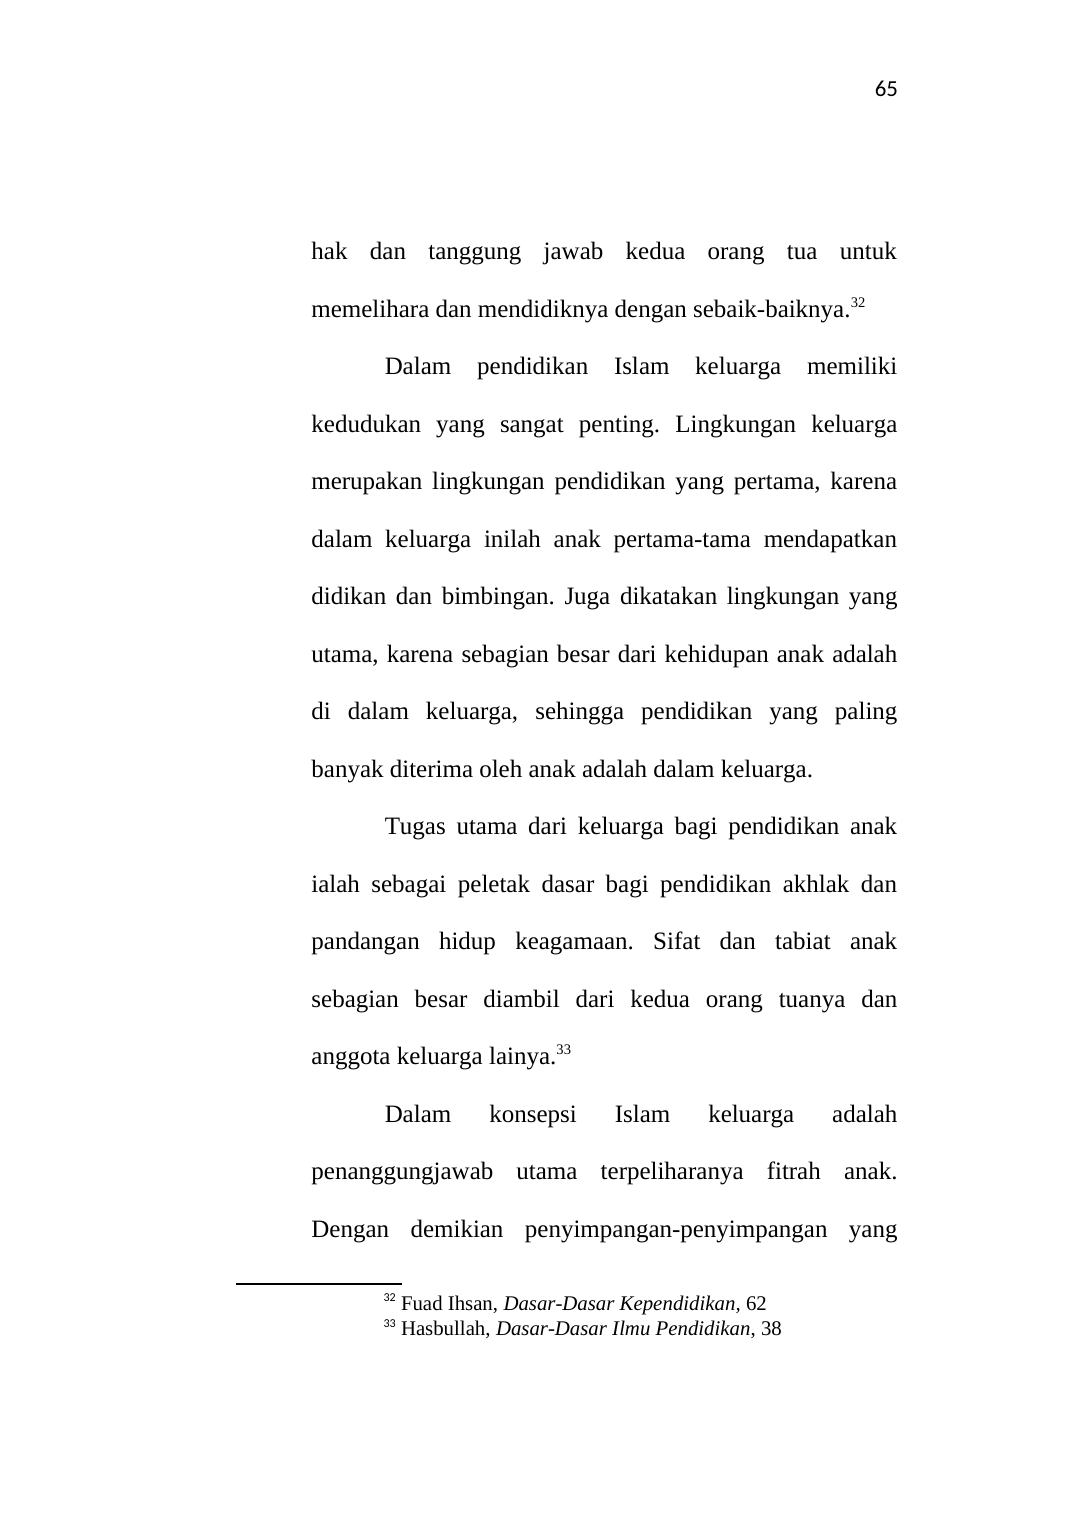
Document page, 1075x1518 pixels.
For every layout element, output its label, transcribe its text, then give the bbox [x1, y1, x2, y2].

list Tugas utama dari keluarga bagi pendidikan anak ialah sebagai peletak dasar bagi pendidikan akhlak dan pandangan hidup keagamaan. Sifat dan tabiat anak sebagian besar diambil dari kedua orang tuanya dan anggota keluarga lainya. [311, 811, 898, 1070]
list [311, 236, 898, 322]
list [311, 1099, 898, 1242]
list Dalam pendidikan Islam keluarga memiliki kedudukan yang sangat penting. Lingkungan keluarga merupakan lingkungan pendidikan yang pertama, karena dalam keluarga inilah anak pertama-tama mendapatkan didikan dan bimbingan. Juga dikatakan lingkungan yang utama, karena sebagian besar dari kehidupan anak adalah di dalam keluarga, sehingga pendidikan yang paling banyak diterima oleh anak adalah dalam keluarga. [311, 351, 898, 782]
